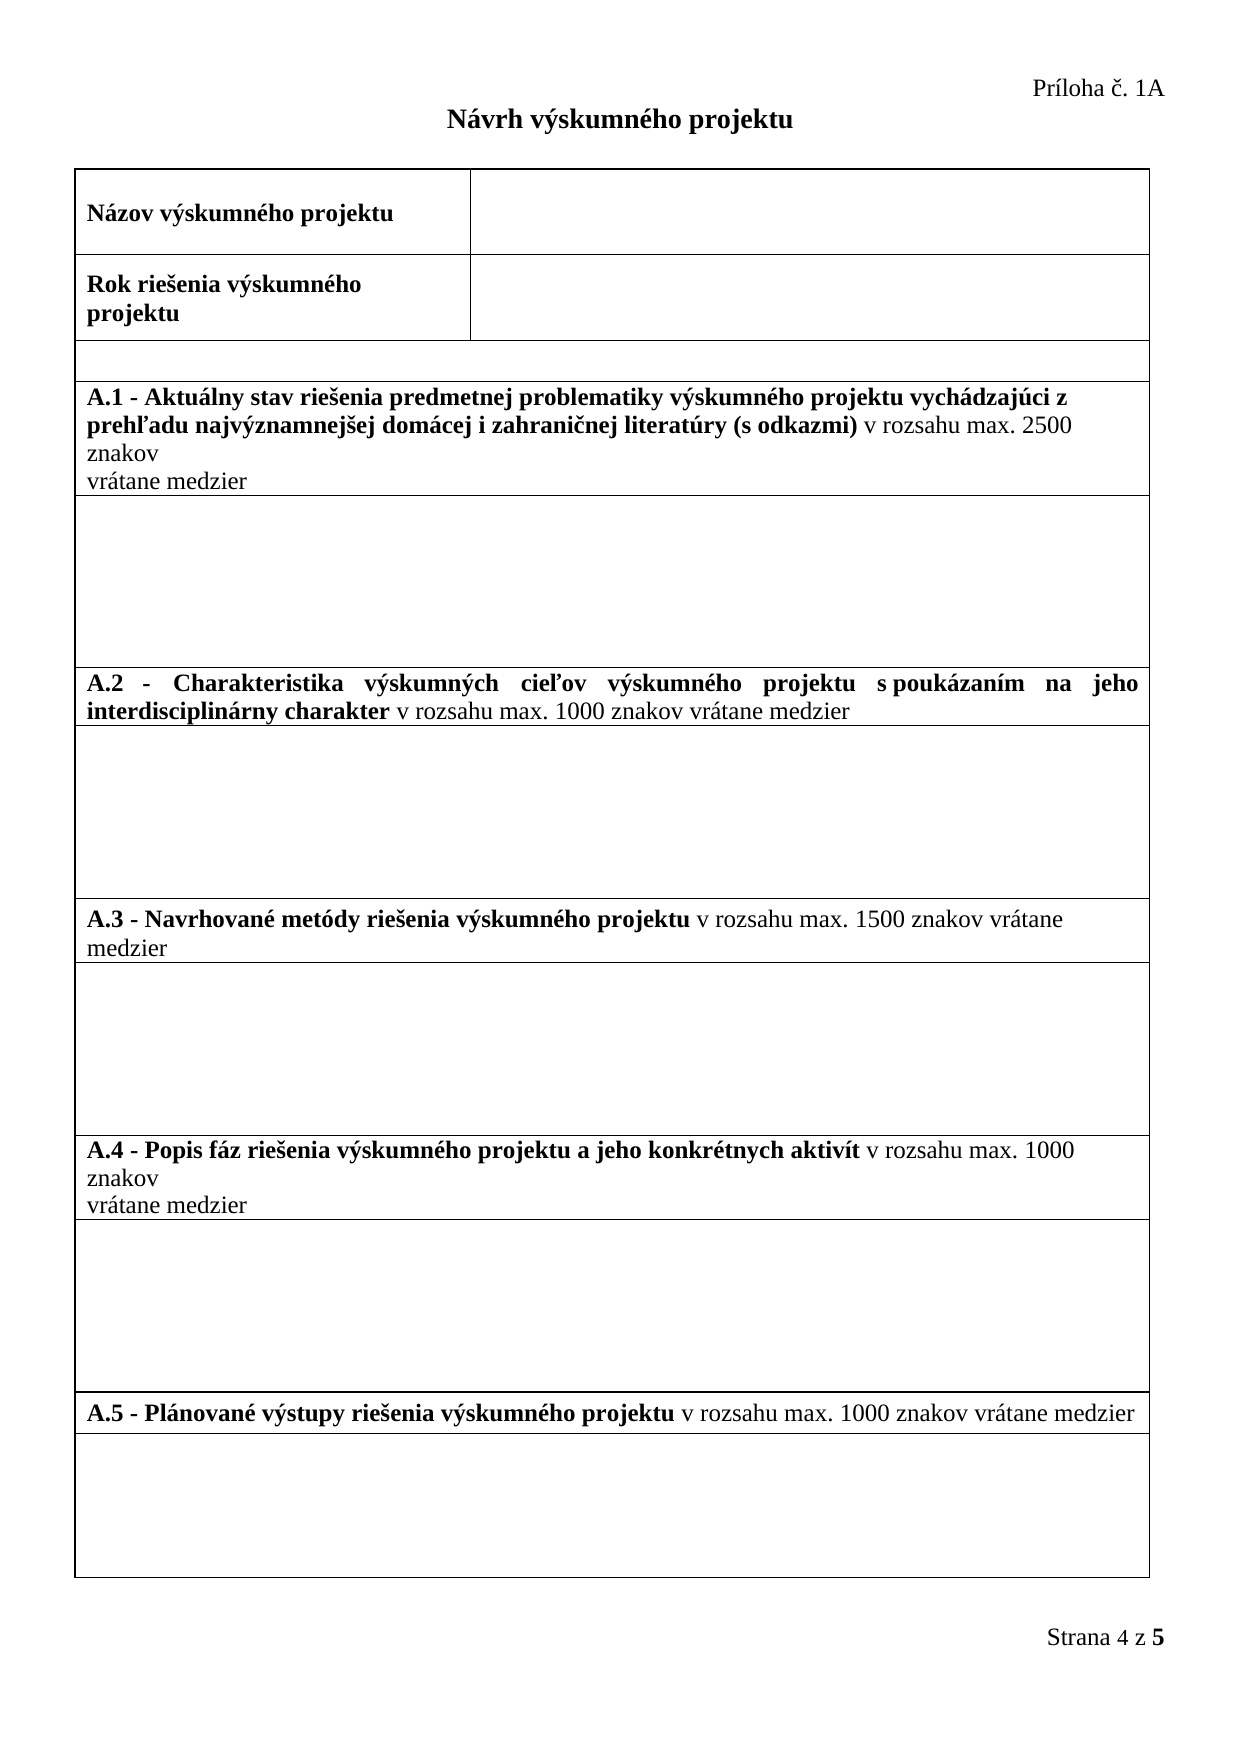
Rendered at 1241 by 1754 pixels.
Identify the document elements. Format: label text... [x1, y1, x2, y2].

table_cell [76, 1220, 1149, 1391]
table_cell A.2 - Charakteristika výskumných cieľov výskumného projektu s poukázaním na jeho interdisciplinárny charakter v rozsahu max. 1000 znakov vrátane medzier [76, 668, 1149, 725]
table_cell A.5 - Plánované výstupy riešenia výskumného projektu v rozsahu max. 1000 znakov vrátane medzier [76, 1393, 1149, 1433]
table_header [471, 170, 1149, 254]
table_cell [76, 496, 1149, 667]
subtitle Návrh výskumného projektu [447, 102, 793, 134]
text Príloha č. 1A [1032, 73, 1178, 101]
table_cell [471, 255, 1149, 340]
table_cell [76, 726, 1149, 898]
table_cell Rok riešenia výskumného projektu [76, 255, 470, 340]
table_cell A.1 - Aktuálny stav riešenia predmetnej problematiky výskumného projektu vychádzajúci z prehľadu najvýznamnejšej domácej i zahraničnej literatúry (s odkazmi) v rozsahu max. 2500 znakov vrátane medzier [76, 382, 1149, 494]
table_header Názov výskumného projektu [76, 170, 470, 254]
table_cell [76, 963, 1149, 1134]
table_cell A.3 - Navrhované metódy riešenia výskumného projektu v rozsahu max. 1500 znakov vrátane medzier [76, 899, 1149, 962]
table_cell [76, 1434, 1149, 1577]
table_cell [76, 341, 1149, 381]
table_cell A.4 - Popis fáz riešenia výskumného projektu a jeho konkrétnych aktivít v rozsahu max. 1000 znakov vrátane medzier [76, 1136, 1149, 1219]
